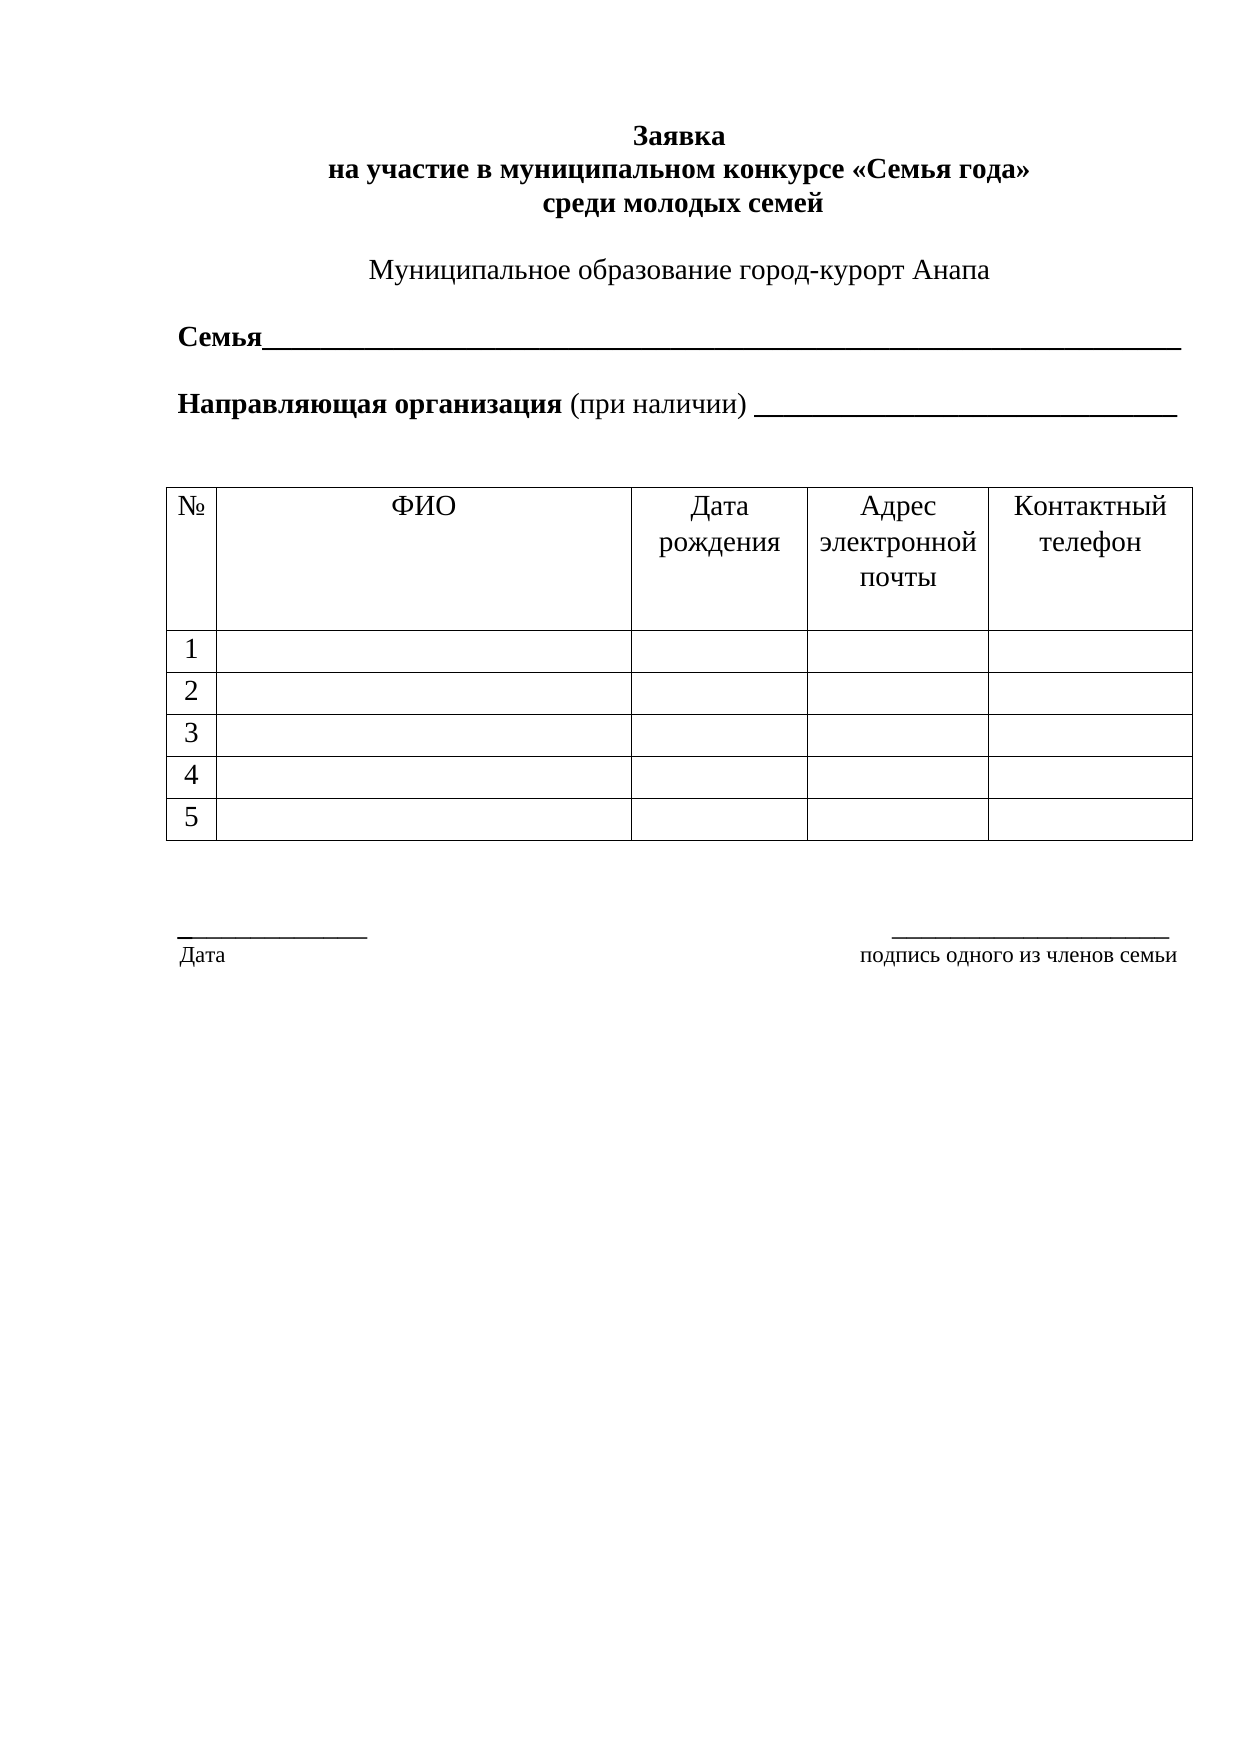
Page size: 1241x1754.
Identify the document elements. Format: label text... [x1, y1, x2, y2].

table_header № [167, 488, 216, 630]
text Дата подпись одного из членов семьи [177, 941, 1181, 968]
text Заявка [177, 118, 1181, 152]
table_cell 3 [167, 715, 216, 756]
table_cell 4 [167, 757, 216, 798]
table_header Адрес электронной почты [808, 488, 988, 630]
table_header Контактный телефон [989, 488, 1192, 630]
text _____________ ___________________ [177, 908, 1181, 941]
table_cell 1 [167, 631, 216, 672]
table_cell [217, 715, 631, 756]
table_cell [217, 631, 631, 672]
table_header ФИО [217, 488, 631, 630]
table_cell [632, 757, 807, 798]
table_cell [808, 757, 988, 798]
table_cell 2 [167, 673, 216, 714]
table_cell [632, 631, 807, 672]
table_cell [808, 799, 988, 839]
text Направляющая организация (при наличии) _____________________________ [177, 386, 1181, 420]
text Семья_______________________________________________________________ [177, 319, 1181, 353]
text на участие в муниципальном конкурсе «Семья года» [177, 152, 1181, 185]
table_cell [217, 757, 631, 798]
table_cell [989, 673, 1192, 714]
table_header Дата рождения [632, 488, 807, 630]
text Муниципальное образование город-курорт Анапа [177, 252, 1181, 286]
table_cell [989, 631, 1192, 672]
table_cell [632, 673, 807, 714]
table_cell [808, 631, 988, 672]
table_cell [989, 757, 1192, 798]
table_cell [217, 673, 631, 714]
table_cell 5 [167, 799, 216, 839]
table_cell [989, 715, 1192, 756]
table_cell [632, 715, 807, 756]
table_cell [217, 799, 631, 839]
table_cell [989, 799, 1192, 839]
table_cell [632, 799, 807, 839]
text среди молодых семей [177, 185, 1181, 219]
table_cell [808, 673, 988, 714]
table_cell [808, 715, 988, 756]
